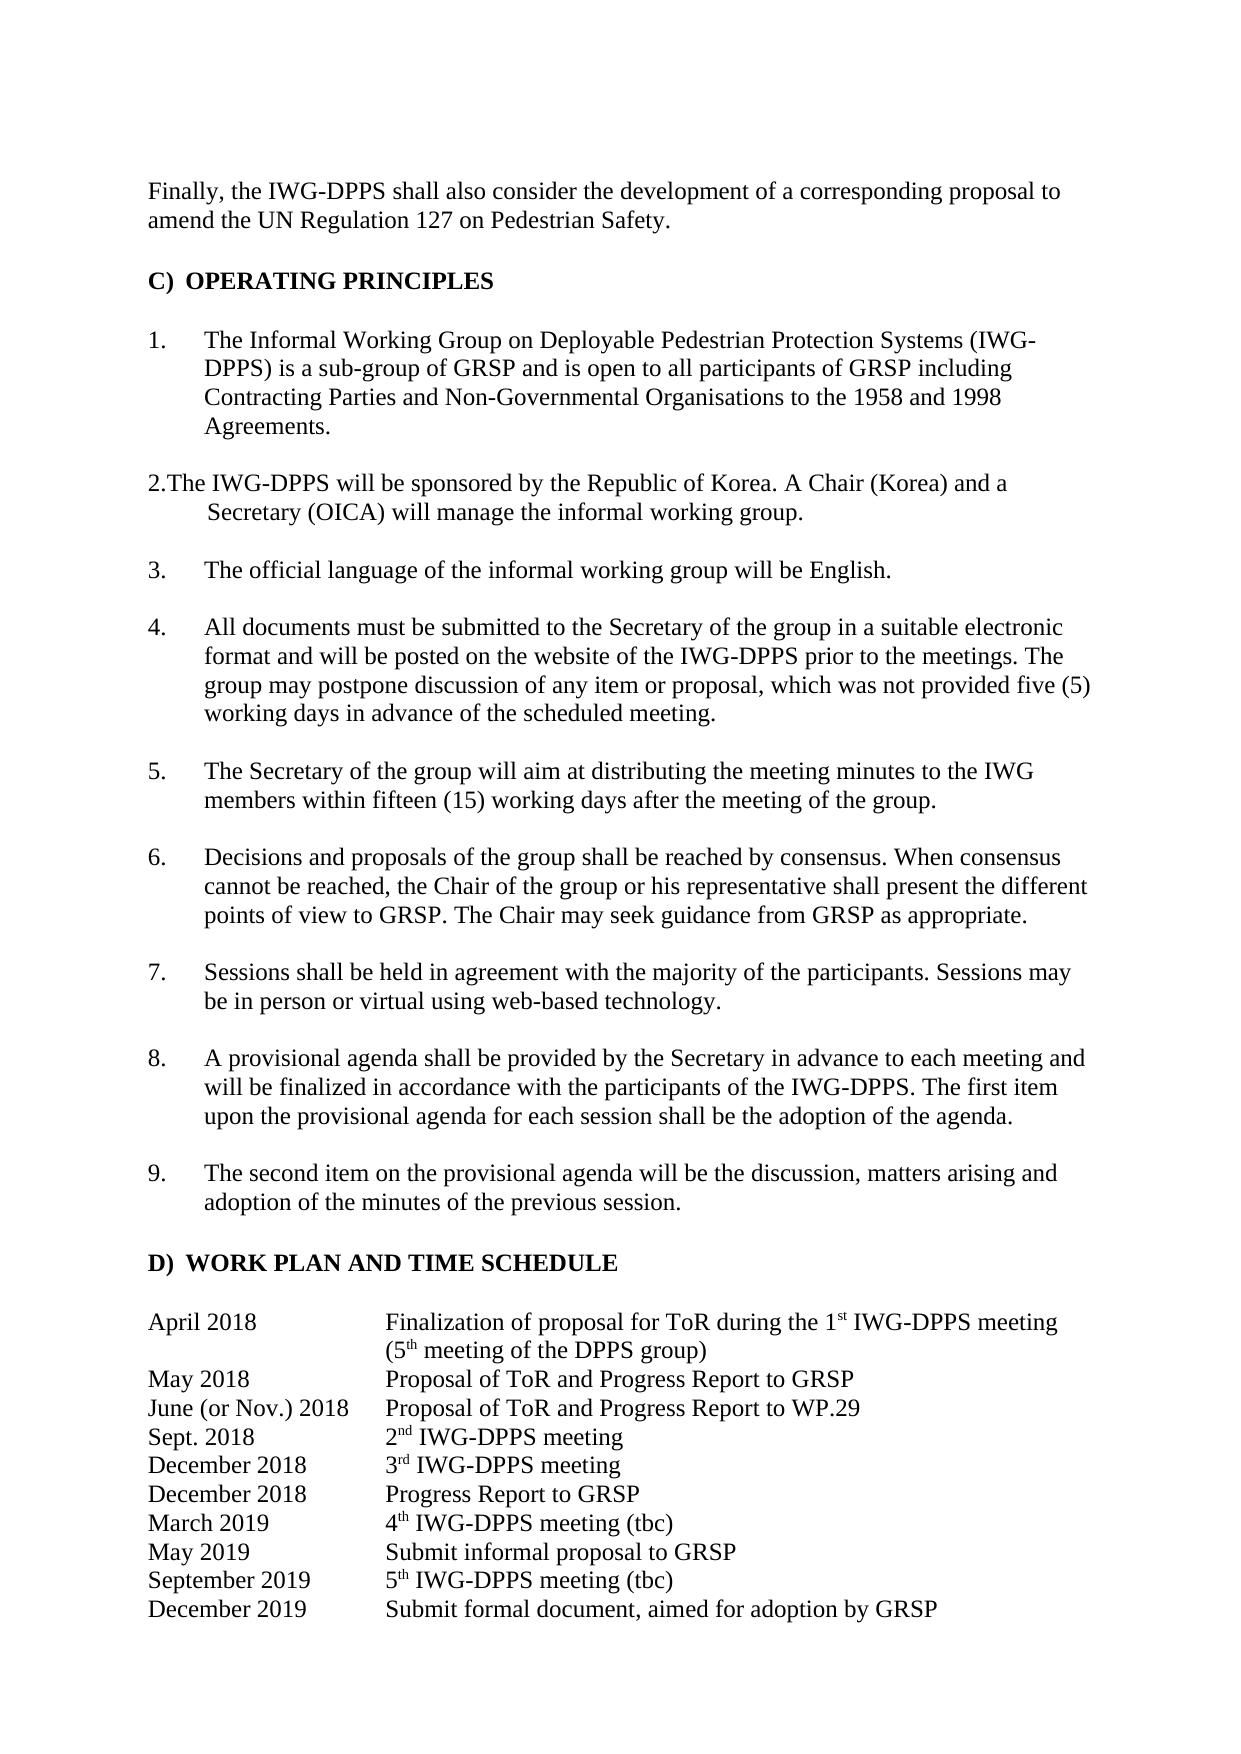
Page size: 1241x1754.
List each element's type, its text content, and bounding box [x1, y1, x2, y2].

text May 2019 Submit informal proposal to GRSP [148, 1537, 1092, 1566]
list OPERATING PRINCIPLES [148, 263, 1092, 296]
list The Informal Working Group on Deployable Pedestrian Protection Systems (IWG-DPPS) is a sub-group of GRSP and is open to all participants of GRSP including Contracting Parties and Non-Governmental Organisations to the 1958 and 1998 Agreements. [148, 325, 1092, 440]
text December 2018 3rd IWG-DPPS meeting [148, 1451, 1092, 1479]
list The official language of the informal working group will be English. [148, 555, 1092, 583]
text June (or Nov.) 2018 Proposal of ToR and Progress Report to WP.29 [148, 1393, 1092, 1422]
list The Secretary of the group will aim at distributing the meeting minutes to the IWG members within fifteen (15) working days after the meeting of the group. [148, 756, 1092, 813]
text Finally, the IWG-DPPS shall also consider the development of a corresponding proposal to amend the UN Regulation 127 on Pedestrian Safety. [148, 176, 1092, 234]
text May 2018 Proposal of ToR and Progress Report to GRSP [148, 1364, 1092, 1393]
list The IWG-DPPS will be sponsored by the Republic of Korea. A Chair (Korea) and a Secretary (OICA) will manage the informal working group. [148, 468, 1092, 526]
text Sept. 2018 2nd IWG-DPPS meeting [148, 1422, 1092, 1451]
text April 2018 Finalization of proposal for ToR during the 1st IWG-DPPS meeting (5th meeting of the DPPS group) [148, 1307, 1092, 1364]
list A provisional agenda shall be provided by the Secretary in advance to each meeting and will be finalized in accordance with the participants of the IWG-DPPS. The first item upon the provisional agenda for each session shall be the adoption of the agenda. [148, 1043, 1092, 1130]
list The second item on the provisional agenda will be the discussion, matters arising and adoption of the minutes of the previous session. [148, 1158, 1092, 1216]
list Sessions shall be held in agreement with the majority of the participants. Sessions may be in person or virtual using web-based technology. [148, 957, 1092, 1015]
text March 2019 4th IWG-DPPS meeting (tbc) [148, 1508, 1092, 1537]
list Decisions and proposals of the group shall be reached by consensus. When consensus cannot be reached, the Chair of the group or his representative shall present the different points of view to GRSP. The Chair may seek guidance from GRSP as appropriate. [148, 842, 1092, 928]
list All documents must be submitted to the Secretary of the group in a suitable electronic format and will be posted on the website of the IWG-DPPS prior to the meetings. The group may postpone discussion of any item or proposal, which was not provided five (5) working days in advance of the scheduled meeting. [148, 612, 1092, 727]
list WORK PLAN AND TIME SCHEDULE [148, 1245, 1092, 1278]
text September 2019 5th IWG-DPPS meeting (tbc) [148, 1566, 1092, 1594]
text December 2019 Submit formal document, aimed for adoption by GRSP [148, 1594, 1092, 1623]
text December 2018 Progress Report to GRSP [148, 1479, 1092, 1508]
